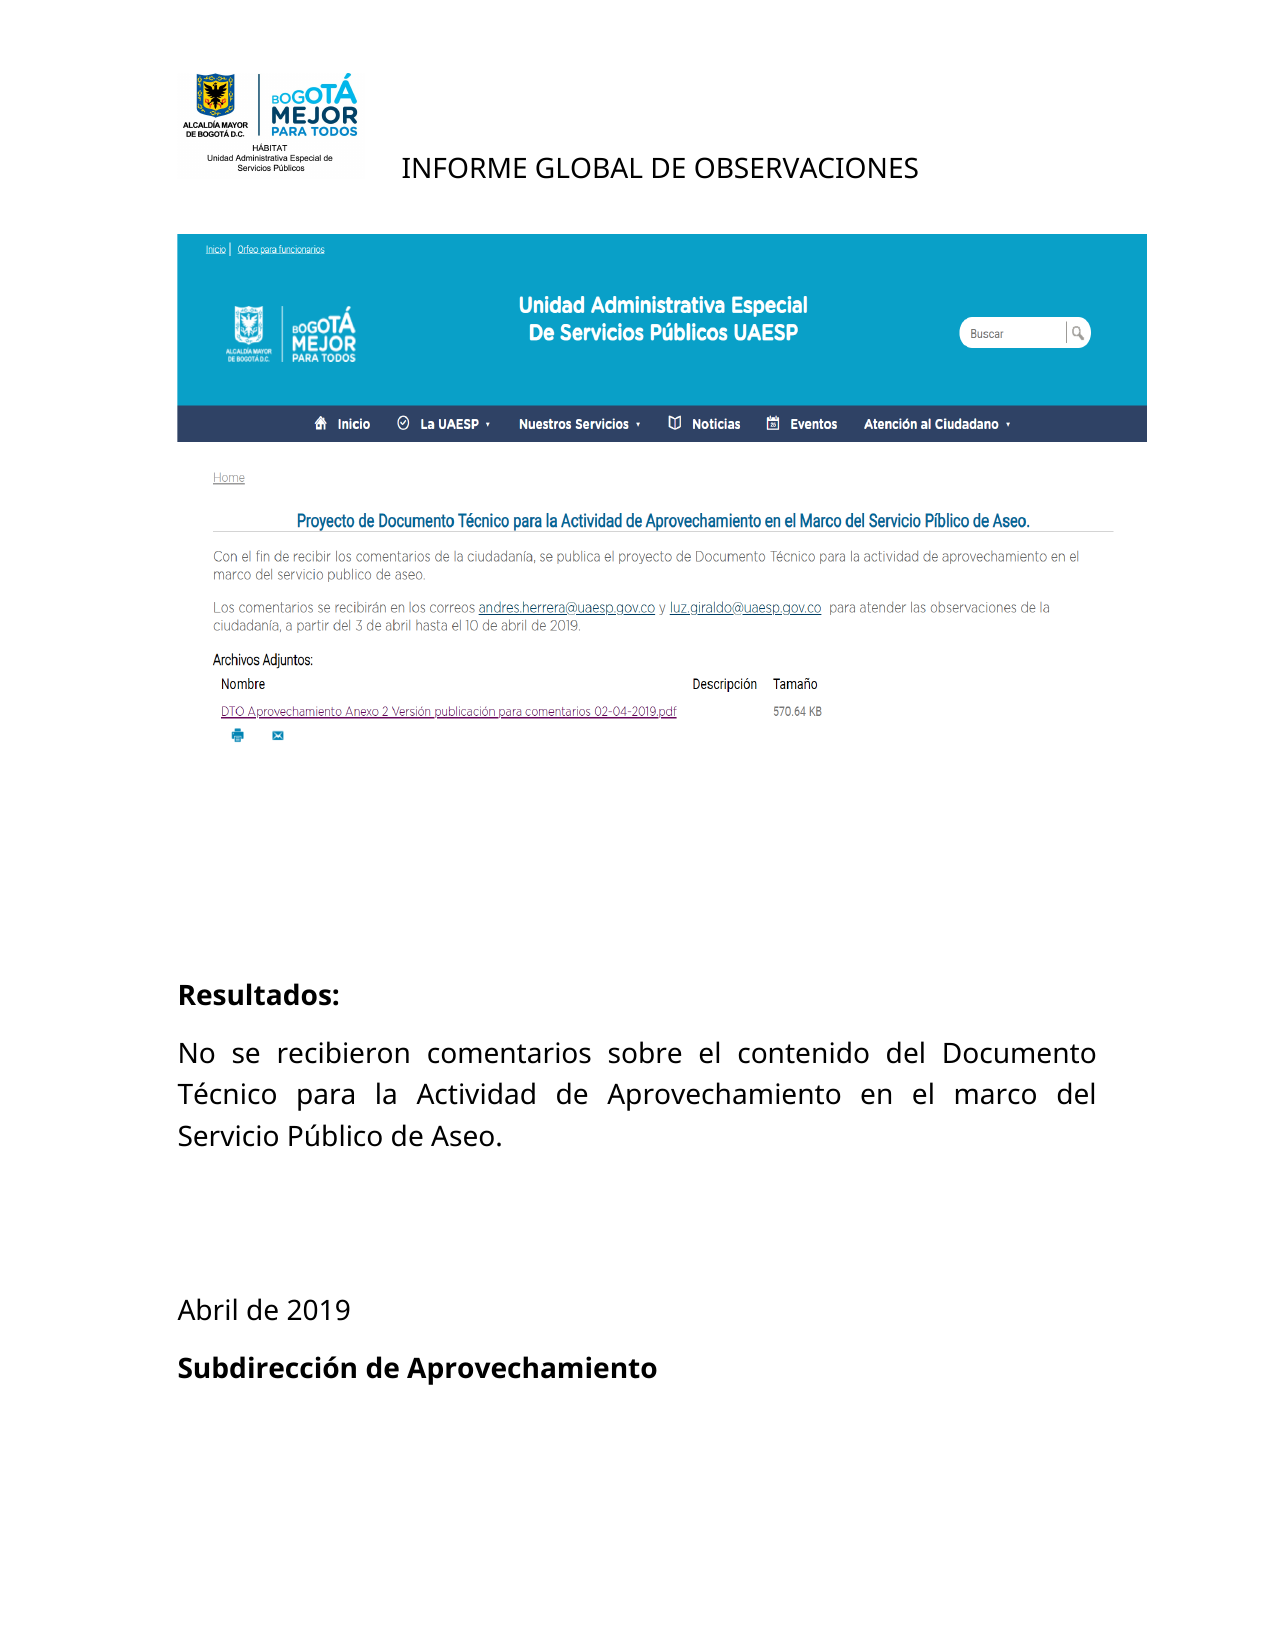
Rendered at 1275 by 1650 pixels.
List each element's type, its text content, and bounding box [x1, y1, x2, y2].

picture [735, 325, 746, 340]
picture [530, 325, 554, 340]
picture [520, 297, 543, 312]
picture [787, 325, 797, 340]
picture [606, 297, 616, 312]
picture [608, 324, 643, 340]
picture [675, 324, 690, 340]
picture [592, 297, 604, 312]
picture [619, 301, 633, 312]
picture [748, 325, 760, 340]
picture [329, 316, 340, 333]
picture [651, 325, 672, 340]
text Resultados: [177, 975, 1098, 1013]
picture [775, 325, 784, 340]
picture [546, 297, 560, 312]
picture [705, 301, 724, 312]
picture [641, 301, 650, 312]
picture [693, 324, 706, 340]
text Subdirección de Aprovechamiento [177, 1348, 1098, 1386]
picture [227, 349, 271, 361]
picture [561, 324, 605, 340]
picture [308, 336, 317, 351]
picture [320, 336, 355, 351]
picture [707, 328, 727, 340]
picture [177, 73, 365, 179]
text Abril de 2019 [177, 1290, 1098, 1328]
picture [675, 301, 690, 312]
picture [653, 297, 672, 312]
picture [235, 307, 263, 344]
picture [692, 297, 702, 312]
picture [293, 336, 305, 351]
picture [293, 354, 318, 361]
picture [339, 307, 355, 333]
picture [763, 325, 773, 340]
picture [293, 318, 329, 333]
picture [733, 297, 801, 316]
text No se recibieron comentarios sobre el contenido del Documento Técnico para la Actividad de Aprovechamiento en el marco del Servicio Público de Aseo. [177, 1033, 1098, 1154]
picture [563, 297, 584, 312]
picture [330, 354, 355, 361]
picture [177, 406, 1147, 783]
picture [960, 318, 1090, 347]
